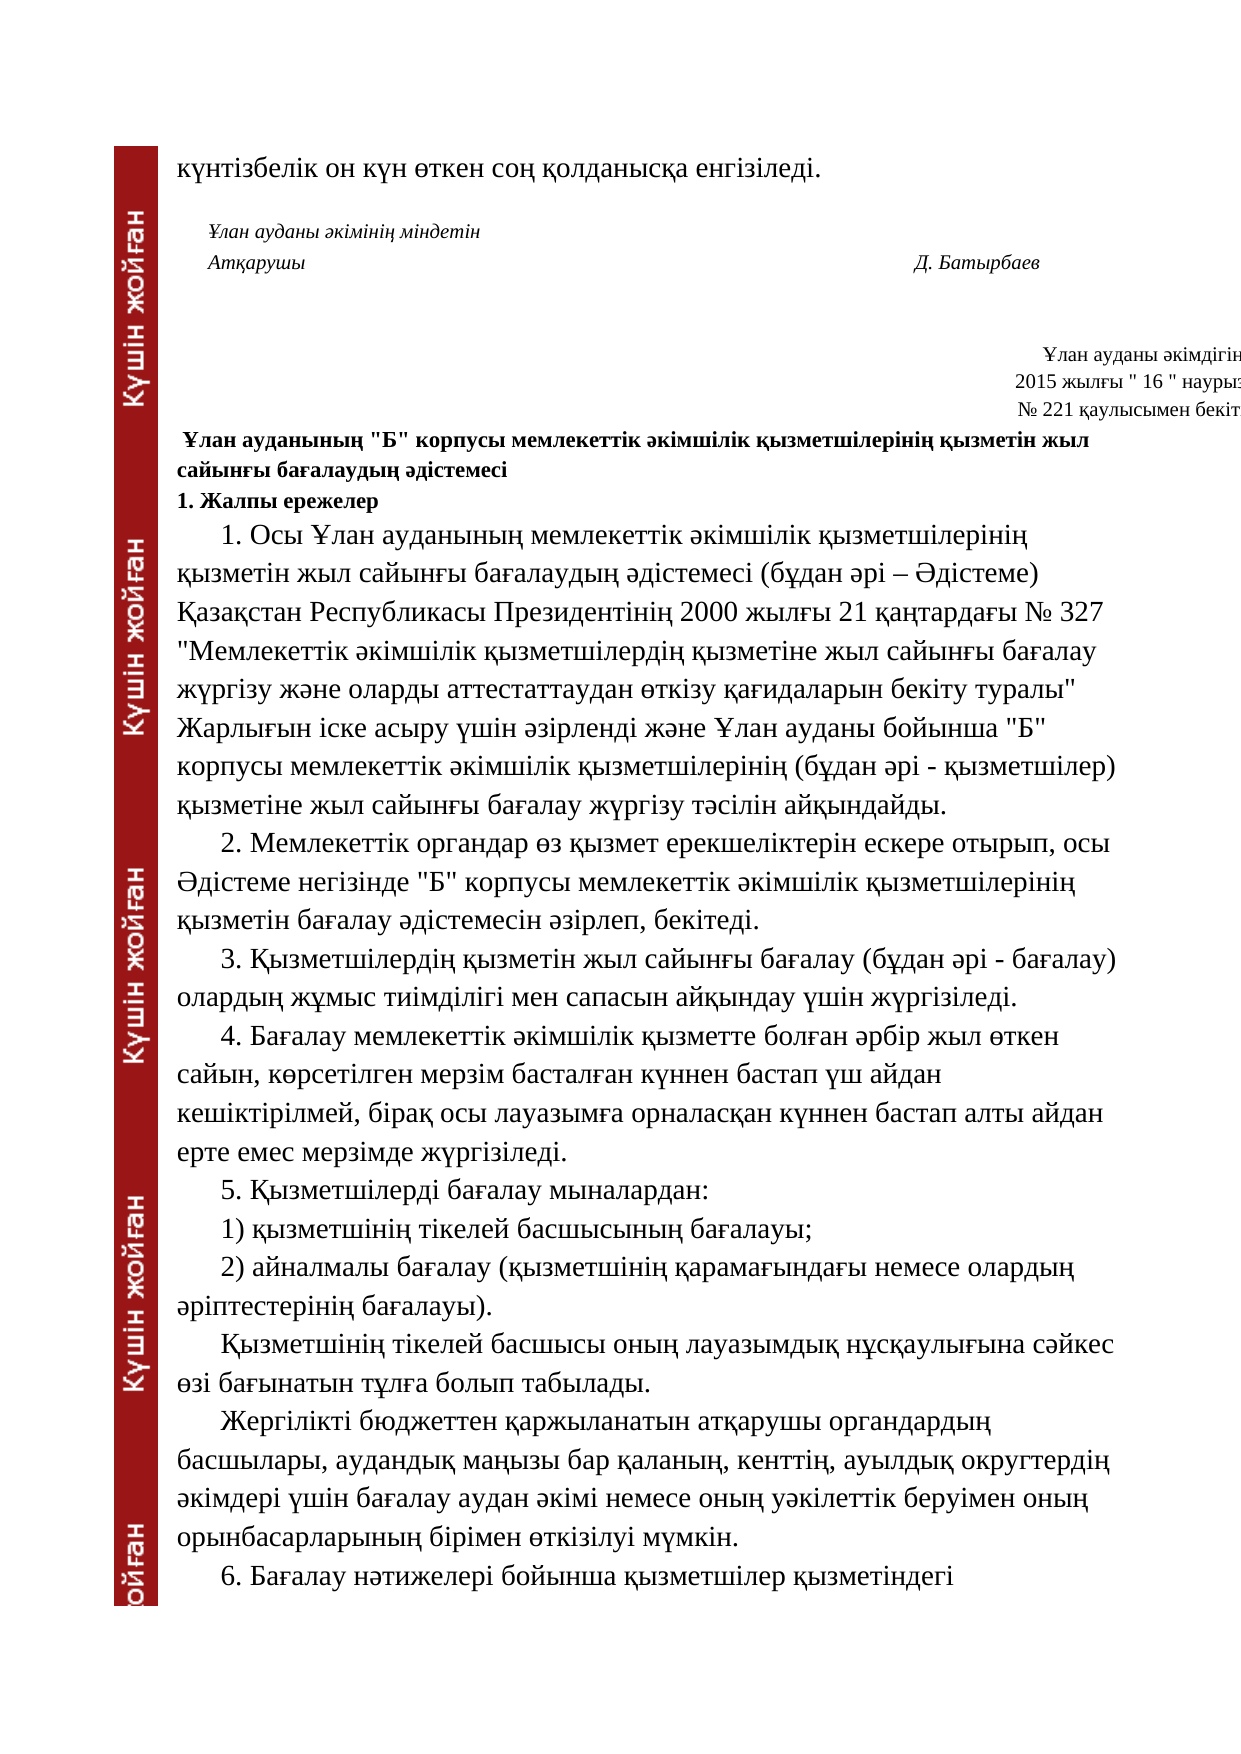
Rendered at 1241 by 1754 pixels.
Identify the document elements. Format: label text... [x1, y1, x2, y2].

table_cell Атқарушы [101, 249, 913, 280]
picture [114, 513, 158, 517]
text Ұлан ауданының "Б" корпусы мемлекеттік әкімшілік қызметшілерінің қызметін жыл сайынғы бағалаудың әдістемесі 1. Жалпы ережелер [112, 426, 1128, 513]
table_cell Д. Батырбаев [913, 249, 1240, 280]
picture [114, 146, 158, 150]
picture [114, 280, 158, 340]
picture [114, 214, 158, 218]
table_header Ұлан ауданы әкімдігінің 2015 жылғы " 16 " наурыздағы № 221 қаулысымен бекітілген [912, 340, 1240, 426]
table_header Ұлан ауданы әкімінің міндетін [101, 218, 1240, 249]
table_header [101, 340, 912, 426]
picture [114, 1591, 158, 1606]
